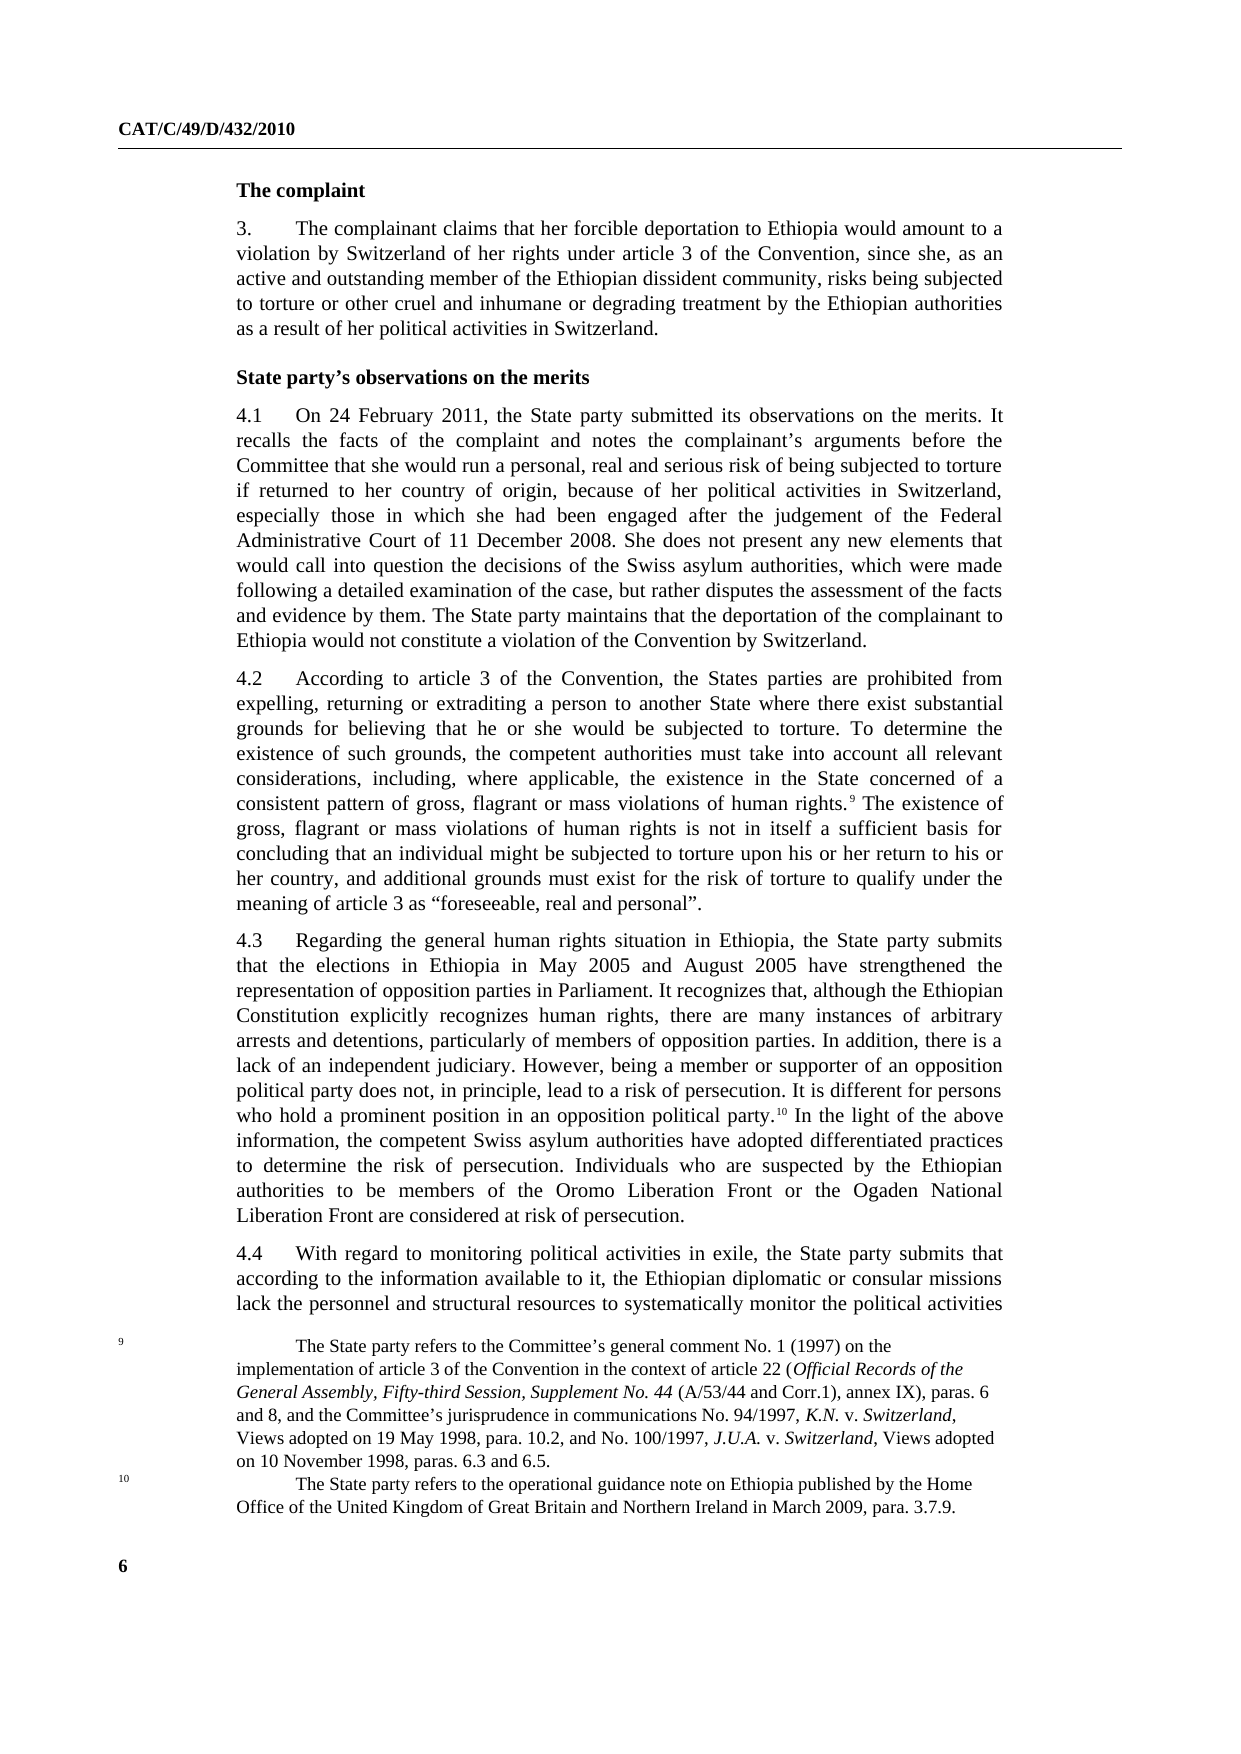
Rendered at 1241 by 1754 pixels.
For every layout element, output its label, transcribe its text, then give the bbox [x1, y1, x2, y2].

text 4.2 According to article 3 of the Convention, the States parties are prohibited from expelling, returning or extraditing a person to another State where there exist substantial grounds for believing that he or she would be subjected to torture. To determine the existence of such grounds, the competent authorities must take into account all relevant considerations, including, where applicable, the existence in the State concerned of a consistent pattern of gross, flagrant or mass violations of human rights. The existence of gross, flagrant or mass violations of human rights is not in itself a sufficient basis for concluding that an individual might be subjected to torture upon his or her return to his or her country, and additional grounds must exist for the risk of torture to qualify under the meaning of article 3 as “foreseeable, real and personal”. [236, 665, 1004, 915]
text 3. The complainant claims that her forcible deportation to Ethiopia would amount to a violation by Switzerland of her rights under article 3 of the Convention, since she, as an active and outstanding member of the Ethiopian dissident community, risks being subjected to torture or other cruel and inhumane or degrading treatment by the Ethiopian authorities as a result of her political activities in Switzerland. [236, 215, 1004, 340]
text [236, 1240, 1004, 1315]
text 4.1 On 24 February 2011, the State party submitted its observations on the merits. It recalls the facts of the complaint and notes the complainant’s arguments before the Committee that she would run a personal, real and serious risk of being subjected to torture if returned to her country of origin, because of her political activities in Switzerland, especially those in which she had been engaged after the judgement of the Federal Administrative Court of 11 December 2008. She does not present any new elements that would call into question the decisions of the Swiss asylum authorities, which were made following a detailed examination of the case, but rather disputes the assessment of the facts and evidence by them. The State party maintains that the deportation of the complainant to would not constitute a violation of the Convention by . [236, 402, 1004, 652]
text The complaint [118, 177, 1004, 202]
text 4.3 Regarding the general human rights situation in , the State party submits that the elections in in May 2005 and August 2005 have strengthened the representation of opposition parties in Parliament. It recognizes that, although the Ethiopian Constitution explicitly recognizes human rights, there are many instances of arbitrary arrests and detentions, particularly of members of opposition parties. In addition, there is a lack of an independent judiciary. However, being a member or supporter of an opposition political party does not, in principle, lead to a risk of persecution. It is different for persons who hold a prominent position in an opposition political party. In the light of the above information, the competent Swiss asylum authorities have adopted differentiated practices to determine the risk of persecution. Individuals who are suspected by the Ethiopian authorities to be members of the Oromo Liberation Front or the Ogaden National Liberation Front are considered at risk of persecution. [236, 927, 1004, 1227]
text State party’s observations on the merits [118, 365, 1004, 390]
